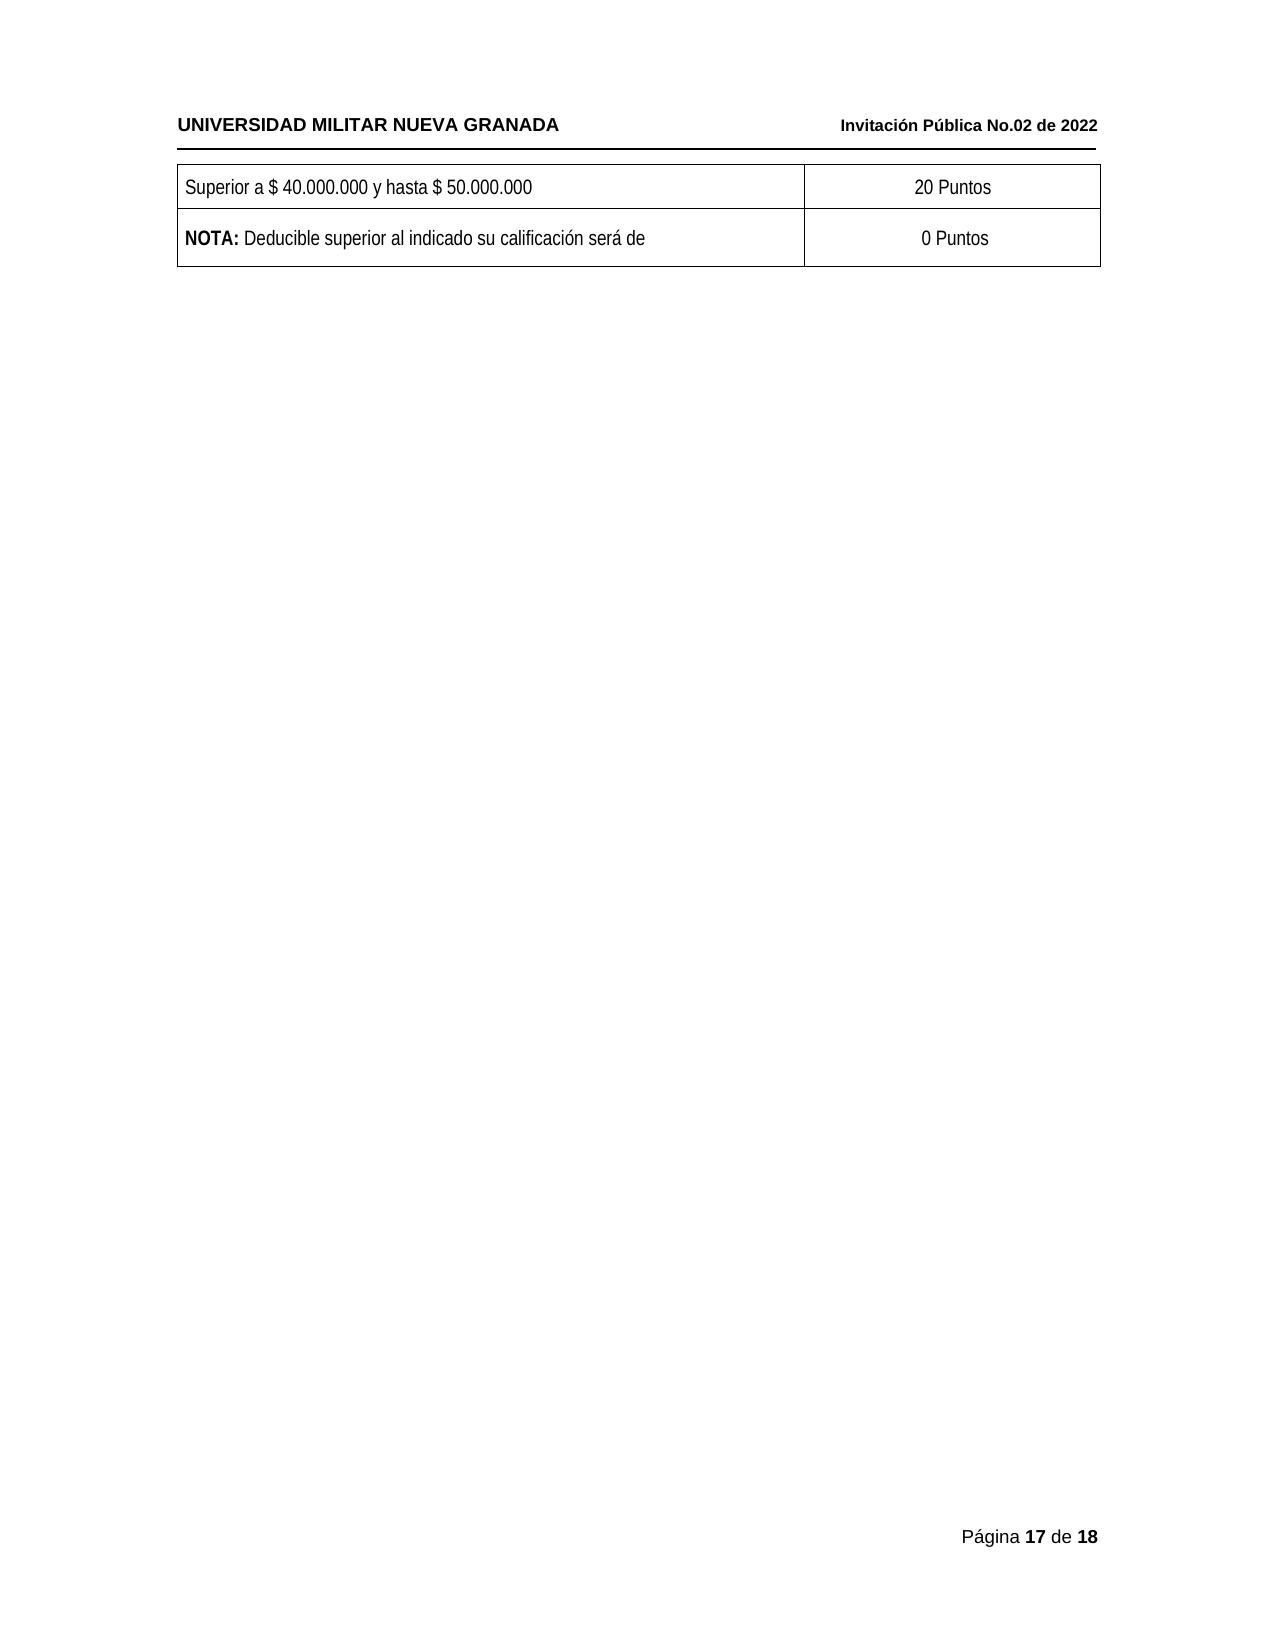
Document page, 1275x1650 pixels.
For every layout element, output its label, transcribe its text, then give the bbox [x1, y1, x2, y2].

table_cell Superior a $ 40.000.000 y hasta $ 50.000.000 [178, 165, 804, 208]
table_cell 20 Puntos [805, 165, 1100, 208]
table_cell 0 Puntos [805, 209, 1100, 266]
table_cell NOTA: Deducible superior al indicado su calificación será de [178, 209, 804, 266]
